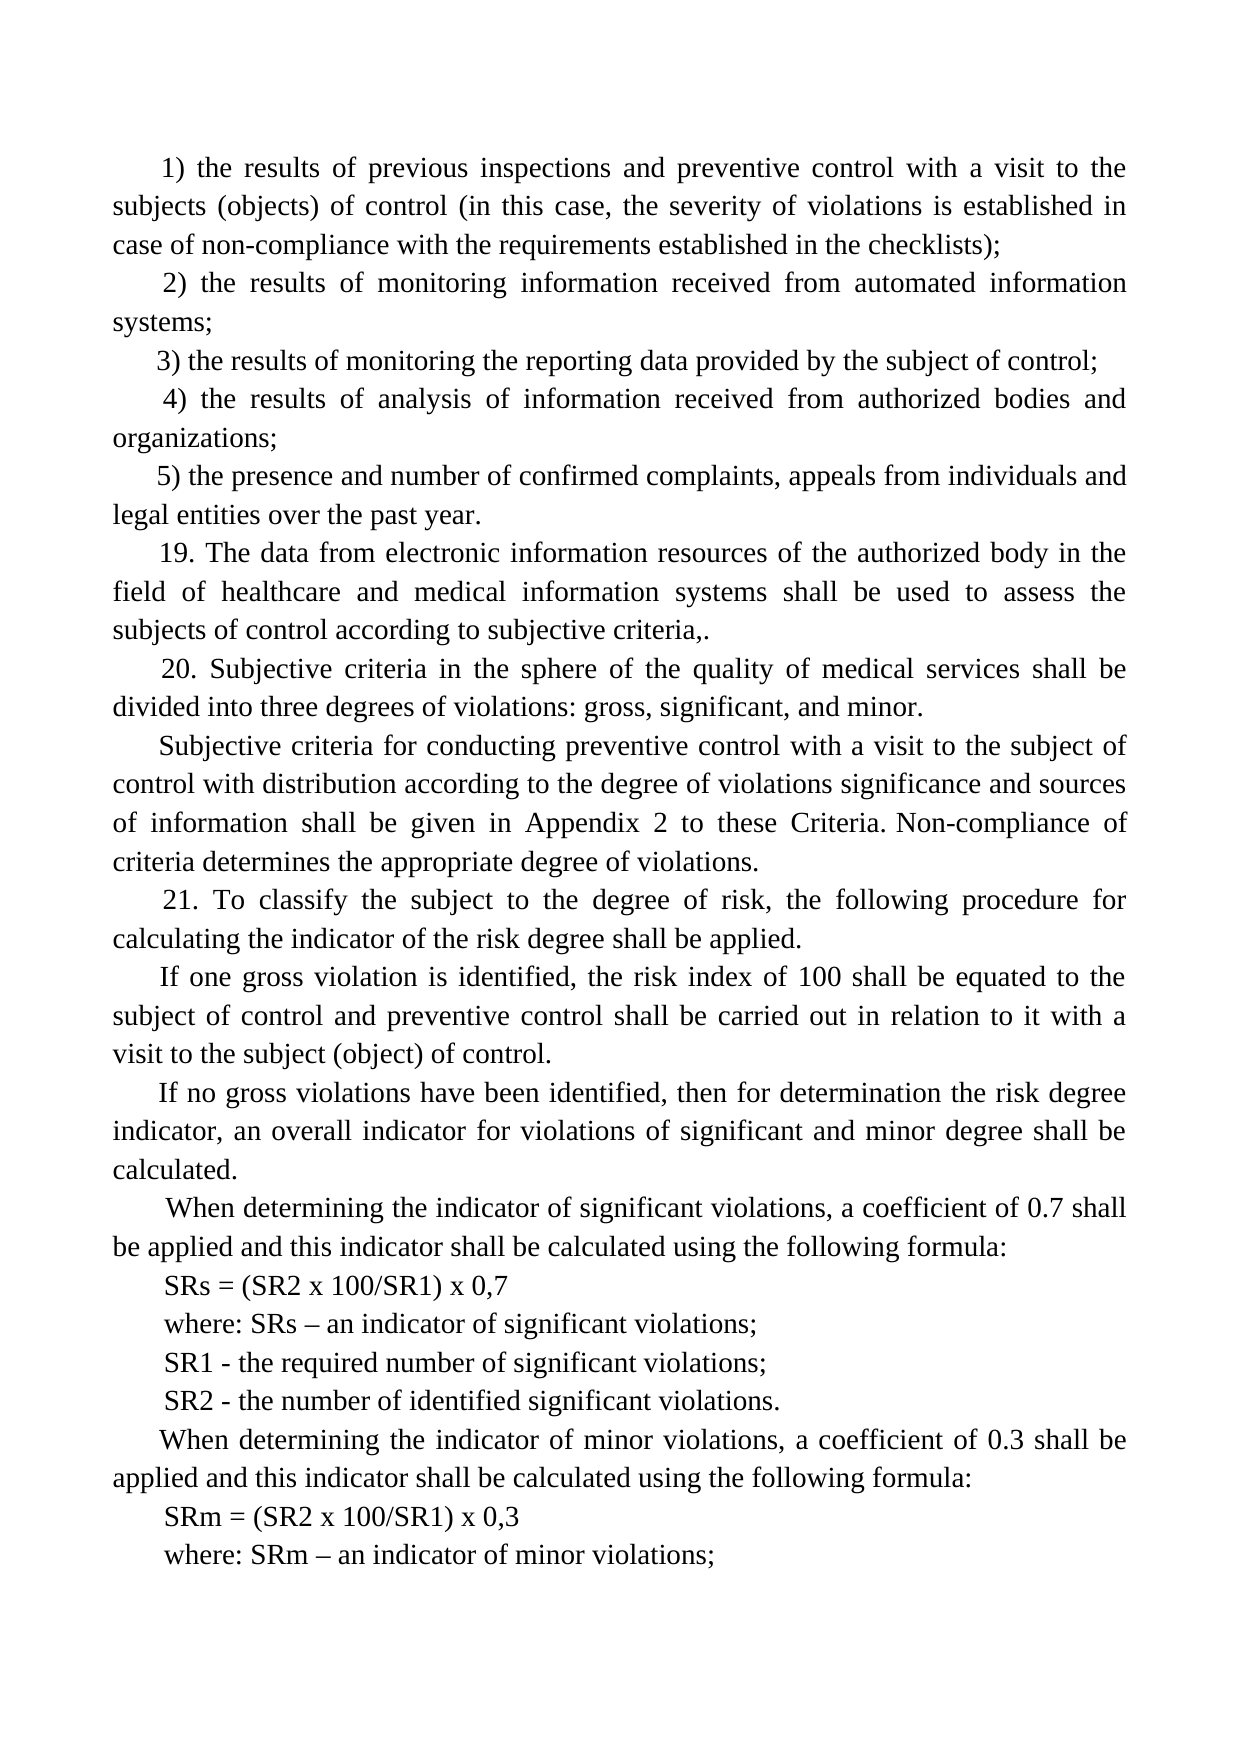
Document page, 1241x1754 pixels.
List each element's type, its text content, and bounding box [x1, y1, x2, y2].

text If no gross violations have been identified, then for determination the risk degree indicator, an overall indicator for violations of significant and minor degree shall be calculated. [112, 1075, 1128, 1186]
text SR1 - the required number of significant violations; [112, 1345, 1128, 1378]
text SRs = (SR2 х 100/SR1) х 0,7 [112, 1268, 1128, 1301]
text 21. To classify the subject to the degree of risk, the following procedure for calculating the indicator of the risk degree shall be applied. [112, 882, 1128, 954]
text 20. Subjective criteria in the sphere of the quality of medical services shall be divided into three degrees of violations: gross, significant, and minor. [112, 651, 1128, 723]
text If one gross violation is identified, the risk index of 100 shall be equated to the subject of control and preventive control shall be carried out in relation to it with a visit to the subject (object) of control. [112, 959, 1128, 1070]
text 1) the results of previous inspections and preventive control with a visit to the subjects (objects) of control (in this case, the severity of violations is established in case of non-compliance with the requirements established in the checklists); [112, 150, 1128, 261]
text 2) the results of monitoring information received from automated information systems; [112, 266, 1128, 338]
text When determining the indicator of minor violations, a coefficient of 0.3 shall be applied and this indicator shall be calculated using the following formula: [112, 1422, 1128, 1494]
text where: SRm – an indicator of minor violations; [112, 1537, 1128, 1571]
text When determining the indicator of significant violations, a coefficient of 0.7 shall be applied and this indicator shall be calculated using the following formula: [112, 1191, 1128, 1263]
text Subjective criteria for conducting preventive control with a visit to the subject of control with distribution according to the degree of violations significance and sources of information shall be given in Appendix 2 to these Criteria. Non-compliance of criteria determines the appropriate degree of violations. [112, 728, 1128, 877]
text SR2 - the number of identified significant violations. [112, 1383, 1128, 1417]
text 19. The data from electronic information resources of the authorized body in the field of healthcare and medical information systems shall be used to assess the subjects of control according to subjective criteria,. [112, 535, 1128, 646]
text SRm = (SR2 х 100/SR1) х 0,3 [112, 1499, 1128, 1532]
text 3) the results of monitoring the reporting data provided by the subject of control; [112, 343, 1128, 376]
text 4) the results of analysis of information received from authorized bodies and organizations; [112, 381, 1128, 453]
text 5) the presence and number of confirmed complaints, appeals from individuals and legal entities over the past year. [112, 458, 1128, 530]
text where: SRs – an indicator of significant violations; [112, 1306, 1128, 1340]
